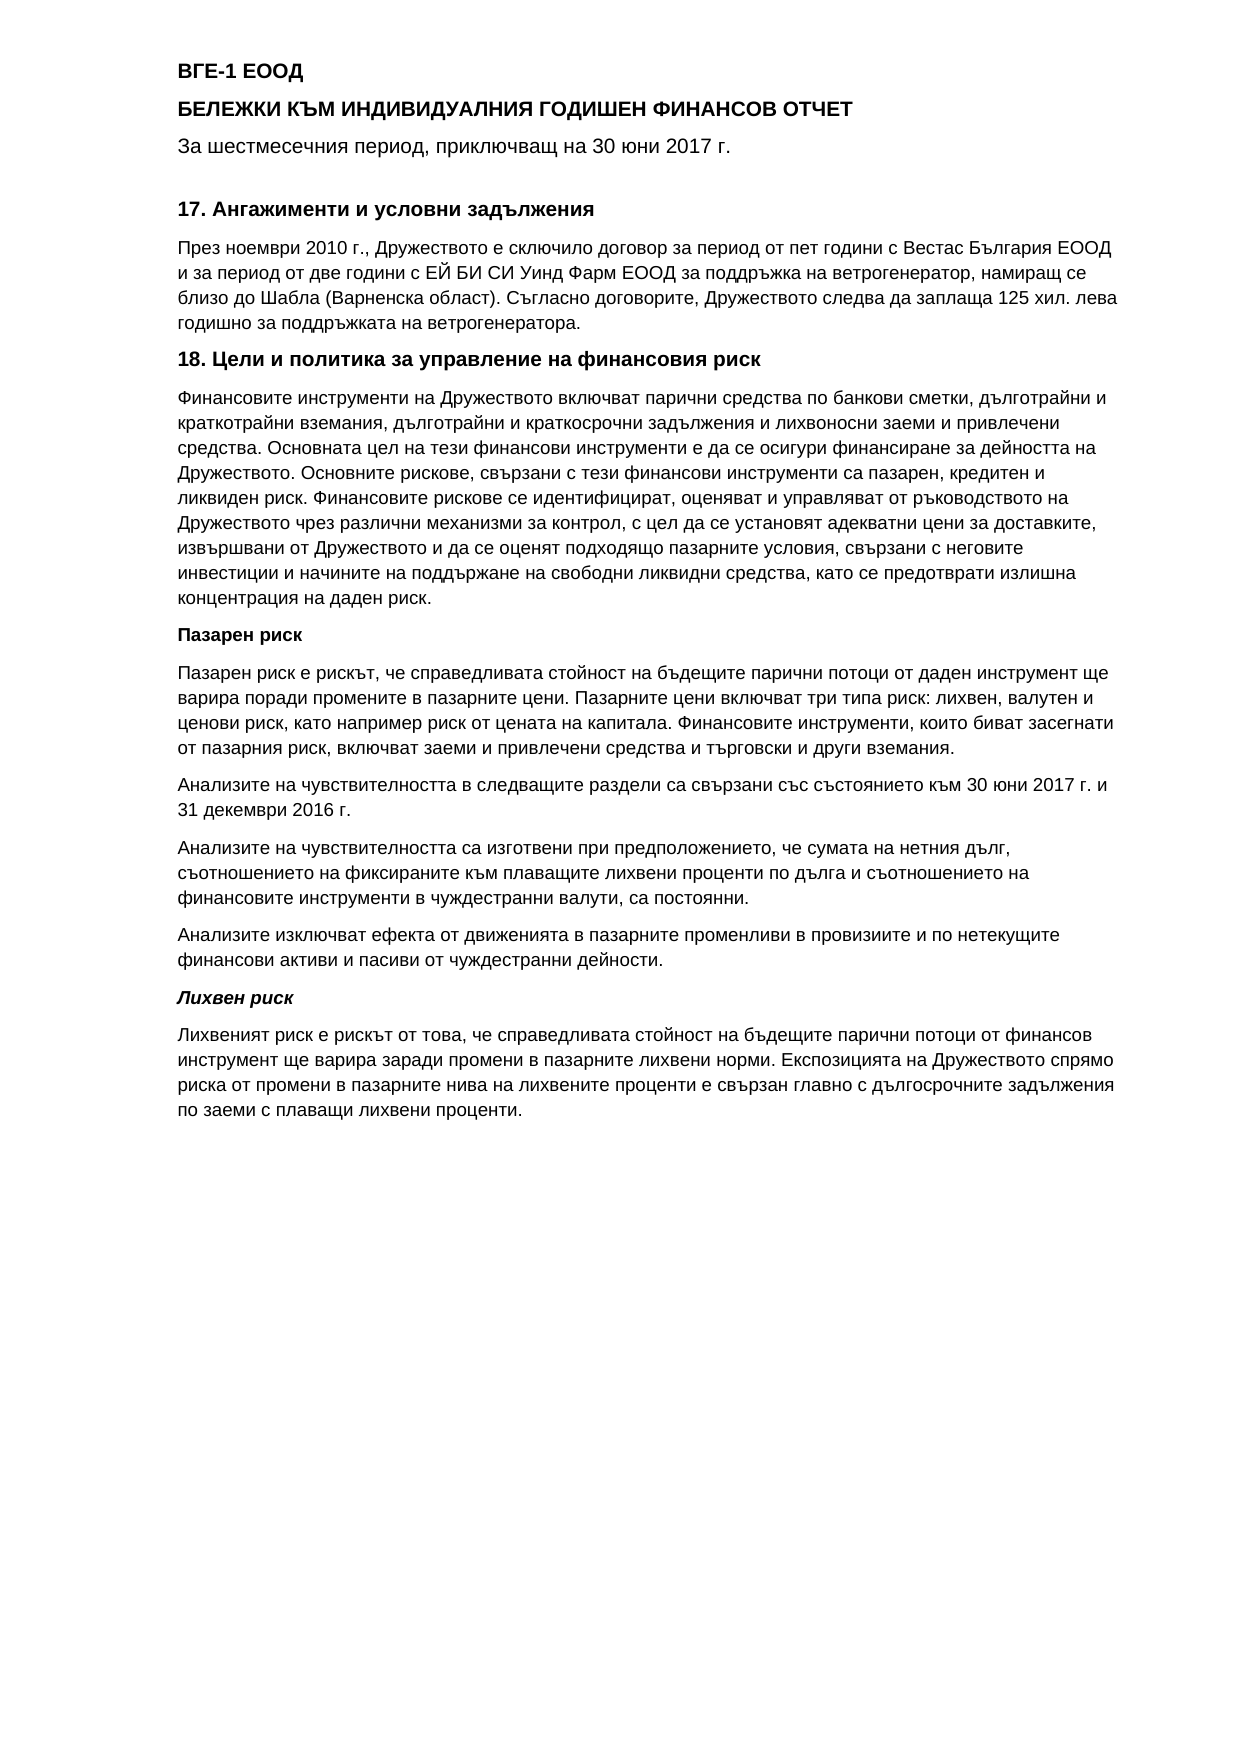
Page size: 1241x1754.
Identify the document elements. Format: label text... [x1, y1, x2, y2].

text Анализите на чувствителността са изготвени при предположението, че сумата на нетния дълг, съотношението на фиксираните към плаващите лихвени проценти по дълга и съотношението на финансовите инструменти в чуждестранни валути, са постоянни. [177, 833, 1122, 908]
text Лихвен риск [177, 983, 1122, 1008]
text Анализите на чувствителността в следващите раздели са свързани със състоянието към 30 юни 2017 г. и 31 декември 2016 г. [177, 771, 1122, 821]
subtitle 17. Ангажименти и условни задължения [177, 196, 1122, 221]
text През ноември 2010 г., Дружеството е сключило договор за период от пет години с Вестас България ЕООД и за период от две години с ЕЙ БИ СИ Уинд Фарм ЕООД за поддръжка на ветрогенератор, намиращ се близо до Шабла (Варненска област). Съгласно договорите, Дружеството следва да заплаща 125 хил. лева годишно за поддръжката на ветрогенератора. [177, 233, 1122, 333]
text Финансовите инструменти на Дружеството включват парични средства по банкови сметки, дълготрайни и краткотрайни вземания, дълготрайни и краткосрочни задължения и лихвоносни заеми и привлечени средства. Основната цел на тези финансови инструменти е да се осигури финансиране за дейността на Дружеството. Основните рискове, свързани с тези финансови инструменти са пазарен, кредитен и ликвиден риск. Финансовите рискове се идентифицират, оценяват и управляват от ръководството на Дружеството чрез различни механизми за контрол, с цел да се установят адекватни цени за доставките, извършвани от Дружеството и да се оценят подходящо пазарните условия, свързани с неговите инвестиции и начините на поддържане на свободни ликвидни средства, като се предотврати излишна концентрация на даден риск. [177, 383, 1122, 608]
text Пазарен риск е рискът, че справедливата стойност на бъдещите парични потоци от даден инструмент ще варира поради промените в пазарните цени. Пазарните цени включват три типа риск: лихвен, валутен и ценови риск, като например риск от цената на капитала. Финансовите инструменти, които биват засегнати от пазарния риск, включват заеми и привлечени средства и търговски и други вземания. [177, 658, 1122, 758]
text Анализите изключват ефекта от движенията в пазарните променливи в провизиите и по нетекущите финансови активи и пасиви от чуждестранни дейности. [177, 921, 1122, 971]
text Лихвеният риск е рискът от това, че справедливата стойност на бъдещите парични потоци от финансов инструмент ще варира заради промени в пазарните лихвени норми. Експозицията на Дружеството спрямо риска от промени в пазарните нива на лихвените проценти е свързан главно с дългосрочните задължения по заеми с плаващи лихвени проценти. [177, 1021, 1122, 1121]
text Пазарен риск [177, 621, 1122, 646]
subtitle 18. Цели и политика за управление на финансовия риск [177, 346, 1122, 371]
